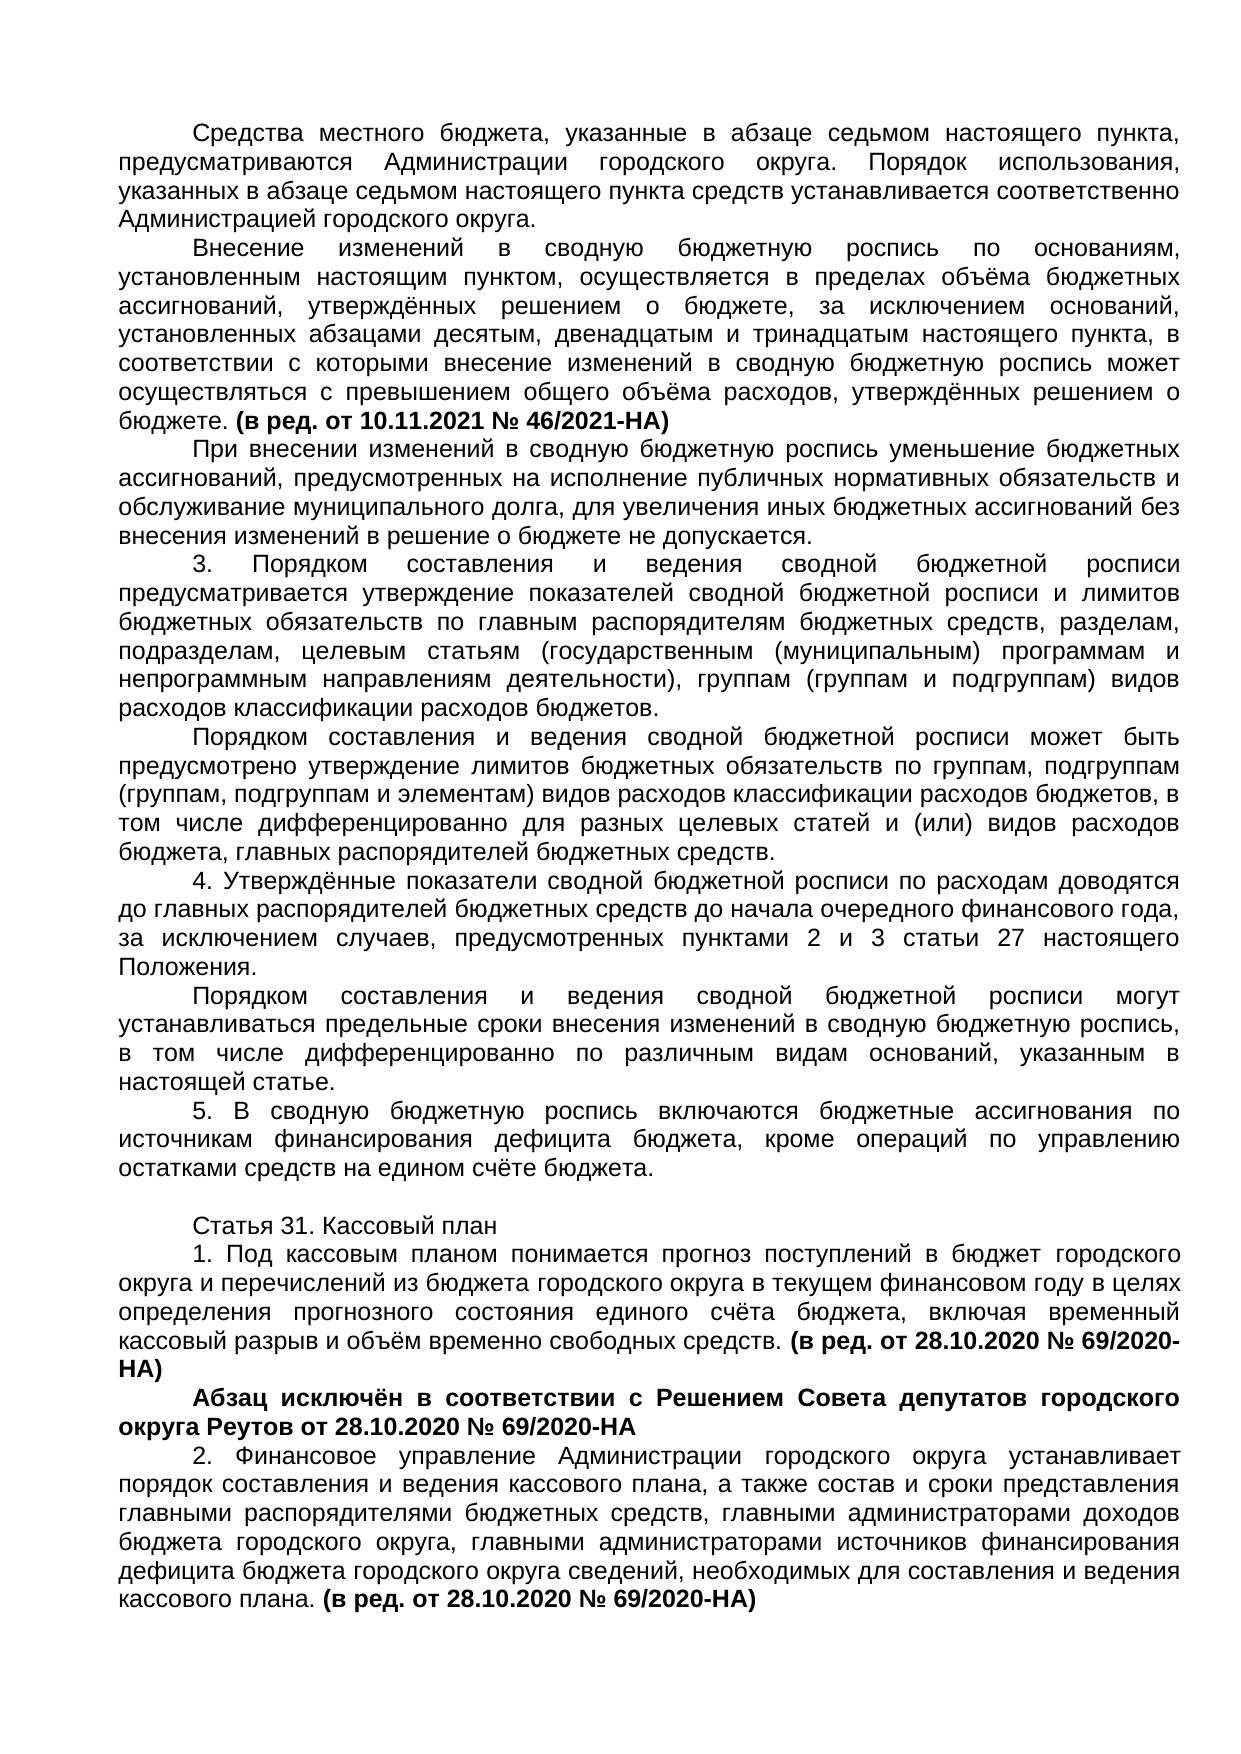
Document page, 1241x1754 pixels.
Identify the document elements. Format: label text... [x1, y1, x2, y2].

text Порядком составления и ведения сводной бюджетной росписи могут устанавливаться предельные сроки внесения изменений в сводную бюджетную роспись, в том числе дифференцированно по различным видам оснований, указанным в настоящей статье. [118, 981, 1181, 1096]
text 4. Утверждённые показатели сводной бюджетной росписи по расходам доводятся до главных распорядителей бюджетных средств до начала очередного финансового года, за исключением случаев, предусмотренных пунктами 2 и 3 статьи 27 настоящего Положения. [118, 866, 1181, 981]
text Порядком составления и ведения сводной бюджетной росписи может быть предусмотрено утверждение лимитов бюджетных обязательств по группам, подгруппам (группам, подгруппам и элементам) видов расходов классификации расходов бюджетов, в том числе дифференцированно для разных целевых статей и (или) видов расходов бюджета, главных распорядителей бюджетных средств. [118, 722, 1181, 866]
text 2. Финансовое управление Администрации городского округа устанавливает порядок составления и ведения кассового плана, а также состав и сроки представления главными распорядителями бюджетных средств, главными администраторами доходов бюджета городского округа, главными администраторами источников финансирования дефицита бюджета городского округа сведений, необходимых для составления и ведения кассового плана. (в ред. от 28.10.2020 № 69/2020-НА) [118, 1441, 1181, 1613]
text 1. Под кассовым планом понимается прогноз поступлений в бюджет городского округа и перечислений из бюджета городского округа в текущем финансовом году в целях определения прогнозного состояния единого счёта бюджета, включая временный кассовый разрыв и объём временно свободных средств. (в ред. от 28.10.2020 № 69/2020-НА) [118, 1239, 1181, 1383]
text Средства местного бюджета, указанные в абзаце седьмом настоящего пункта, предусматриваются Администрации городского округа. Порядок использования, указанных в абзаце седьмом настоящего пункта средств устанавливается соответственно Администрацией городского округа. [118, 118, 1181, 233]
text 5. В сводную бюджетную роспись включаются бюджетные ассигнования по источникам финансирования дефицита бюджета, кроме операций по управлению остатками средств на едином счёте бюджета. [118, 1096, 1181, 1182]
text Статья 31. Кассовый план [118, 1211, 1181, 1239]
text При внесении изменений в сводную бюджетную роспись уменьшение бюджетных ассигнований, предусмотренных на исполнение публичных нормативных обязательств и обслуживание муниципального долга, для увеличения иных бюджетных ассигнований без внесения изменений в решение о бюджете не допускается. [118, 434, 1181, 549]
text 3. Порядком составления и ведения сводной бюджетной росписи предусматривается утверждение показателей сводной бюджетной росписи и лимитов бюджетных обязательств по главным распорядителям бюджетных средств, разделам, подразделам, целевым статьям (государственным (муниципальным) программам и непрограммным направлениям деятельности), группам (группам и подгруппам) видов расходов классификации расходов бюджетов. [118, 549, 1181, 722]
text Внесение изменений в сводную бюджетную роспись по основаниям, установленным настоящим пунктом, осуществляется в пределах объёма бюджетных ассигнований, утверждённых решением о бюджете, за исключением оснований, установленных абзацами десятым, двенадцатым и тринадцатым настоящего пункта, в соответствии с которыми внесение изменений в сводную бюджетную роспись может осуществляться с превышением общего объёма расходов, утверждённых решением о бюджете. (в ред. от 10.11.2021 № 46/2021-НА) [118, 233, 1181, 434]
text Абзац исключён в соответствии с Решением Совета депутатов городского округа Реутов от 28.10.2020 № 69/2020-НА [118, 1383, 1181, 1441]
